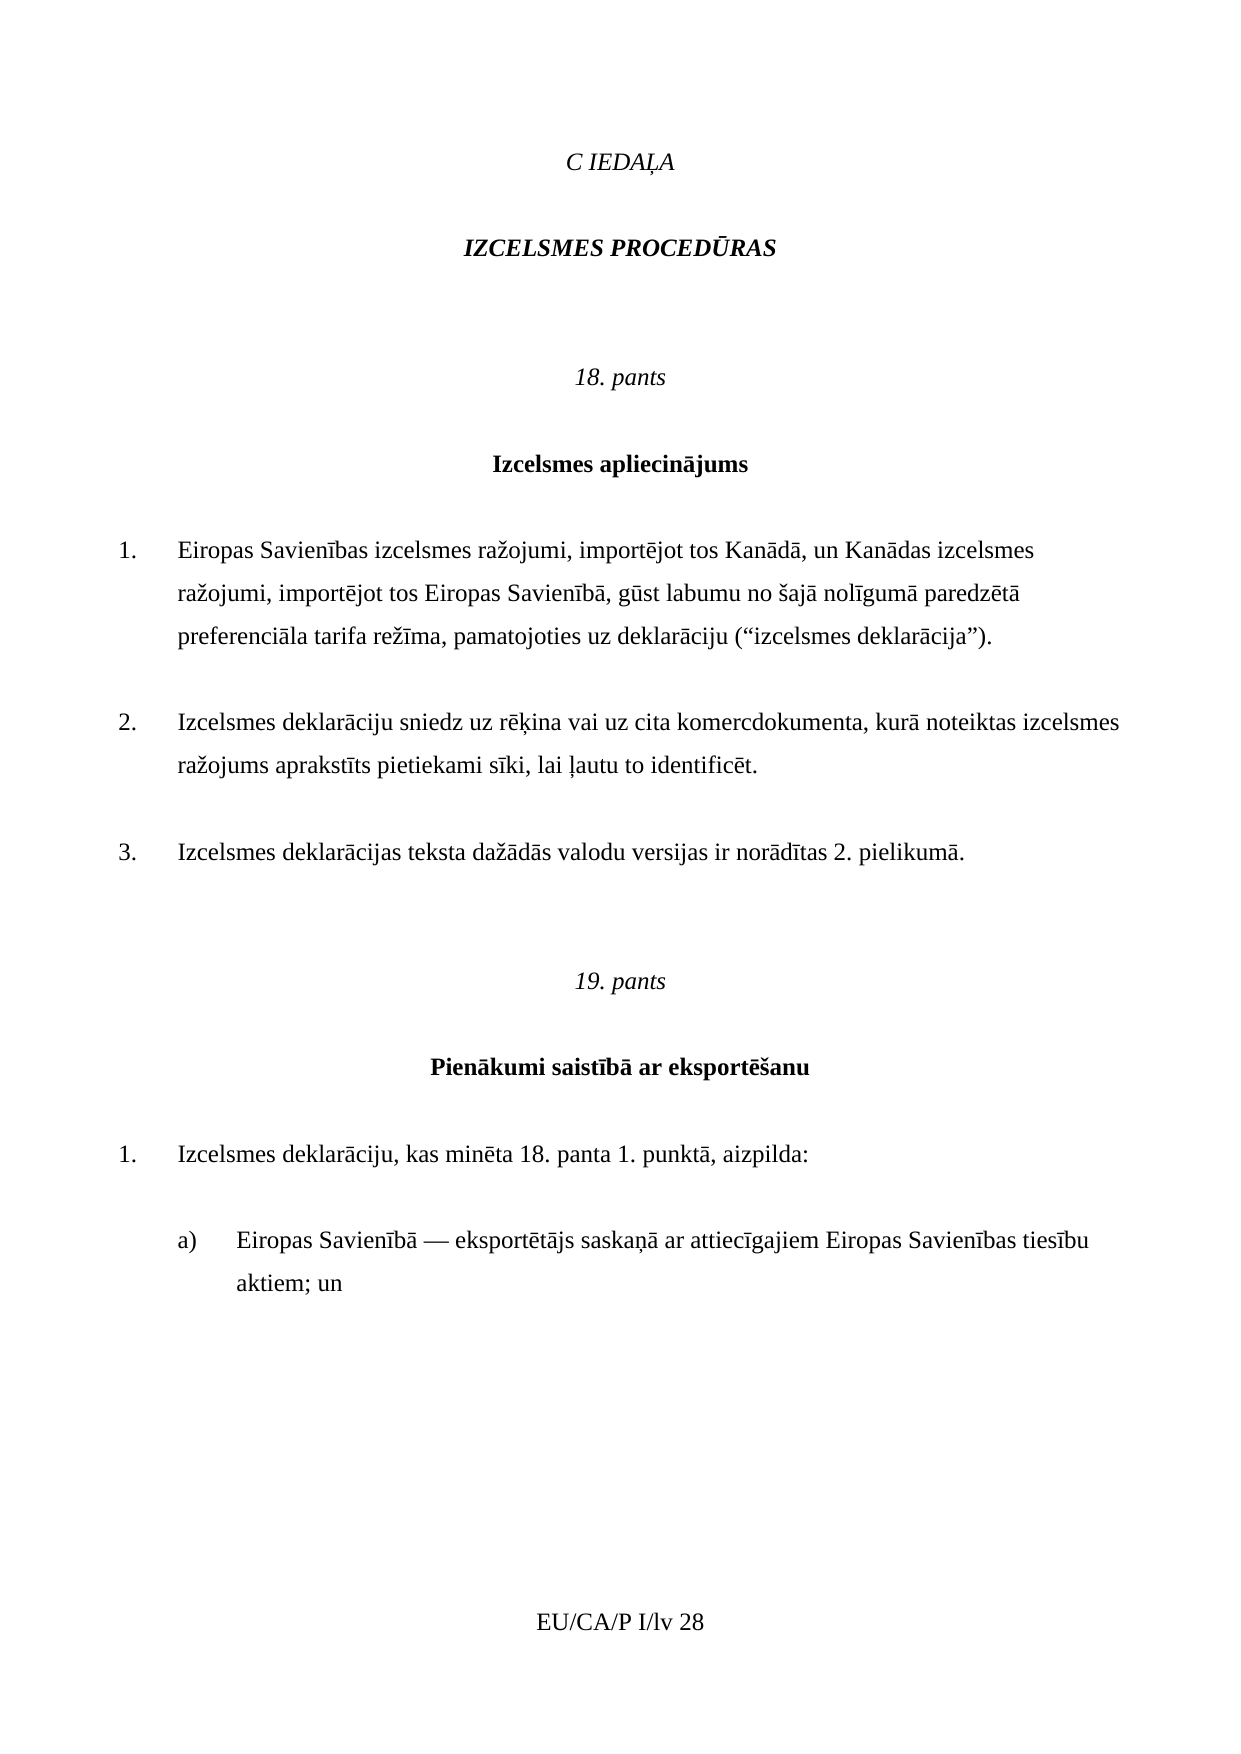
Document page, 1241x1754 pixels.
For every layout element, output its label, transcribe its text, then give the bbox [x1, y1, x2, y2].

text 2. Izcelsmes deklarāciju sniedz uz rēķina vai uz cita komercdokumenta, kurā noteiktas izcelsmes ražojums aprakstīts pietiekami sīki, lai ļautu to identificēt. [118, 707, 1122, 779]
text 3. Izcelsmes deklarācijas teksta dažādās valodu versijas ir norādītas 2. pielikumā. [118, 837, 1122, 866]
text Izcelsmes apliecinājums [118, 449, 1122, 477]
text 18. pants [118, 362, 1122, 391]
text 1. Eiropas Savienības izcelsmes ražojumi, importējot tos Kanādā, un Kanādas izcelsmes ražojumi, importējot tos Eiropas Savienībā, gūst labumu no šajā nolīgumā paredzētā preferenciāla tarifa režīma, pamatojoties uz deklarāciju (“izcelsmes deklarācija”). [118, 535, 1122, 650]
text Pienākumi saistībā ar eksportēšanu [118, 1052, 1122, 1081]
text 1. Izcelsmes deklarāciju, kas minēta 18. panta 1. punktā, aizpilda: [118, 1139, 1122, 1167]
text 19. pants [118, 966, 1122, 995]
text C iedaļa [118, 147, 1122, 176]
text a) Eiropas Savienībā — eksportētājs saskaņā ar attiecīgajiem Eiropas Savienības tiesību aktiem; un [177, 1225, 1122, 1297]
text Izcelsmes procedūras [118, 233, 1122, 262]
